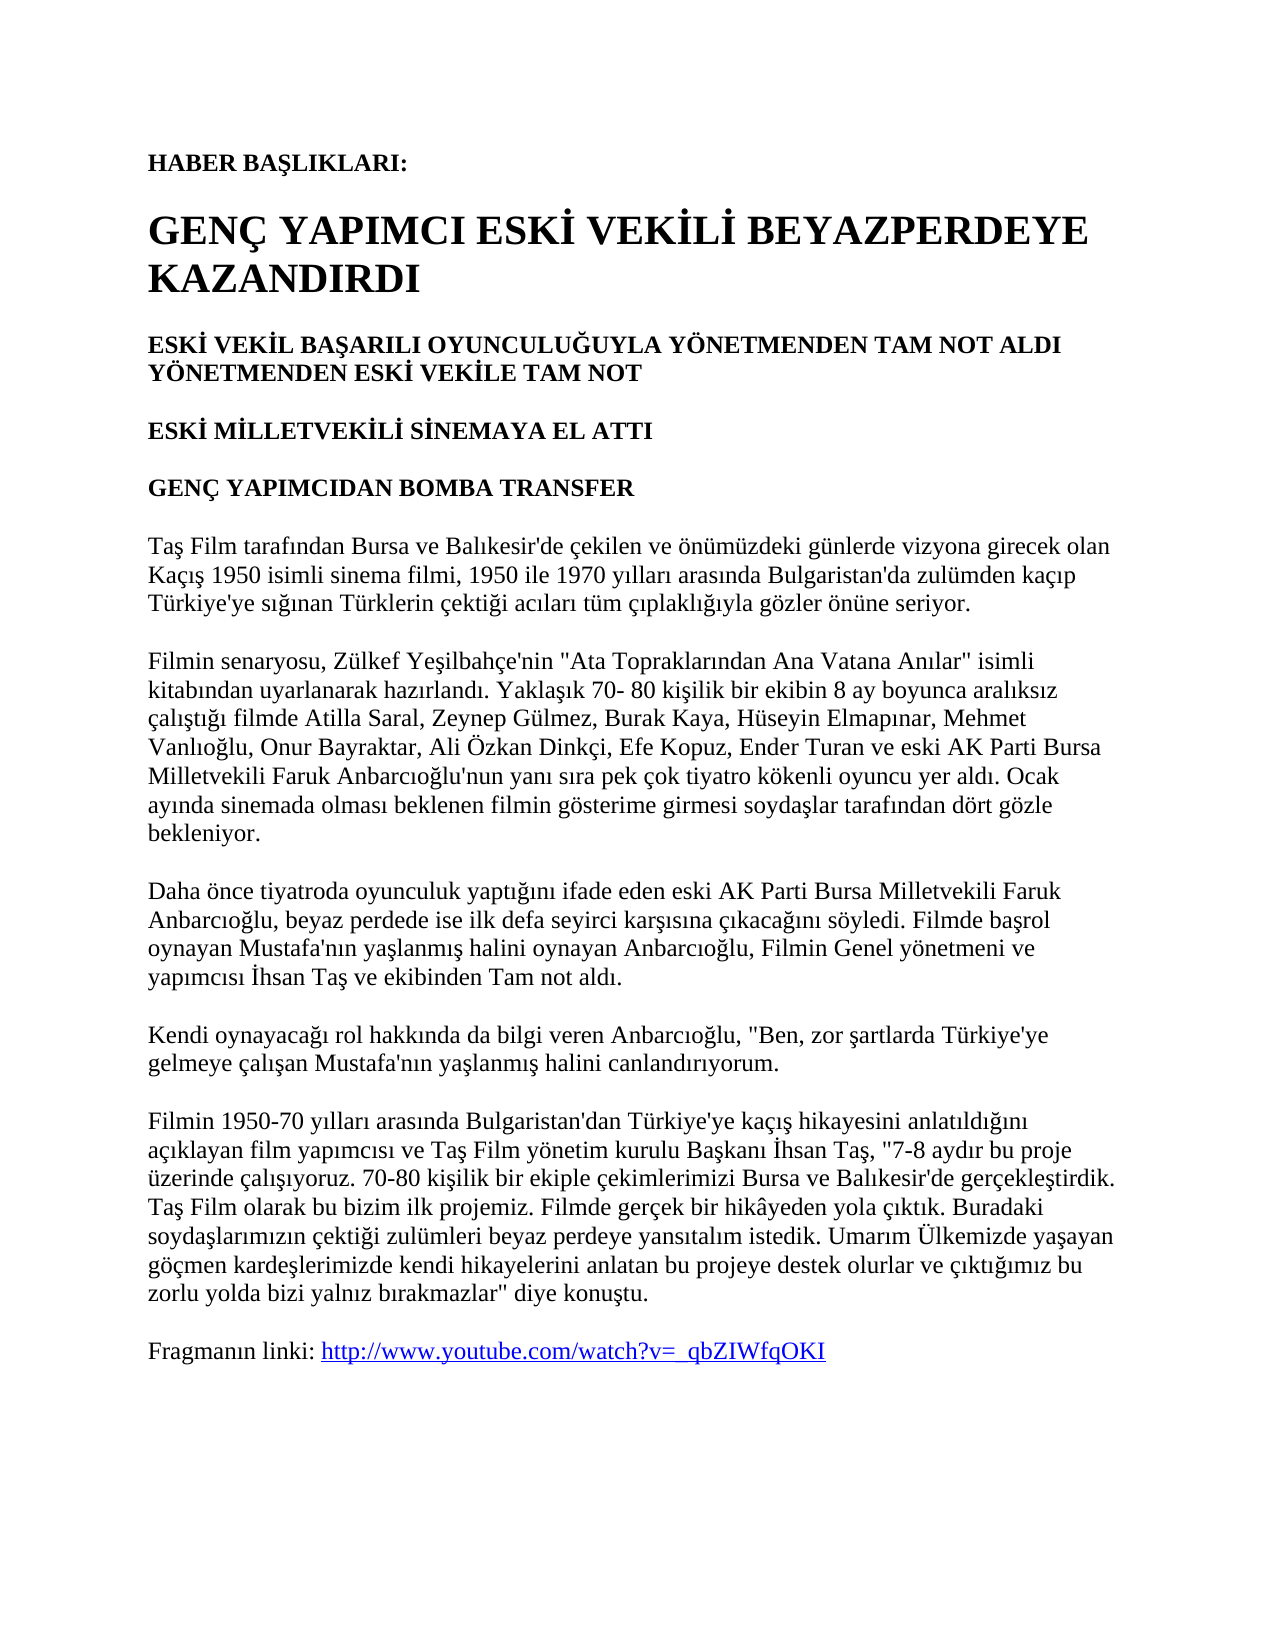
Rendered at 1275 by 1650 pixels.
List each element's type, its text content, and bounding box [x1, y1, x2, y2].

text ESKİ MİLLETVEKİLİ SİNEMAYA EL ATTI [148, 416, 1127, 445]
text Kendi oynayacağı rol hakkında da bilgi veren Anbarcıoğlu, "Ben, zor şartlarda Türkiye'ye gelmeye çalışan Mustafa'nın yaşlanmış halini canlandırıyorum. [148, 1020, 1127, 1077]
text Fragmanın linki: http://www.youtube.com/watch?v=_qbZIWfqOKI [148, 1336, 1127, 1365]
text ESKİ VEKİL BAŞARILI OYUNCULUĞUYLA YÖNETMENDEN TAM NOT ALDI [148, 330, 1127, 358]
text YÖNETMENDEN ESKİ VEKİLE TAM NOT [148, 358, 1127, 387]
text Daha önce tiyatroda oyunculuk yaptığını ifade eden eski AK Parti Bursa Milletvekili Faruk Anbarcıoğlu, beyaz perdede ise ilk defa seyirci karşısına çıkacağını söyledi. Filmde başrol oynayan Mustafa'nın yaşlanmış halini oynayan Anbarcıoğlu, Filmin Genel yönetmeni ve yapımcısı İhsan Taş ve ekibinden Tam not aldı. [148, 876, 1127, 991]
text GENÇ YAPIMCI ESKİ VEKİLİ BEYAZPERDEYE KAZANDIRDI [148, 205, 1127, 301]
text Filmin senaryosu, Zülkef Yeşilbahçe'nin "Ata Topraklarından Ana Vatana Anılar" isimli kitabından uyarlanarak hazırlandı. Yaklaşık 70- 80 kişilik bir ekibin 8 ay boyunca aralıksız çalıştığı filmde Atilla Saral, Zeynep Gülmez, Burak Kaya, Hüseyin Elmapınar, Mehmet Vanlıoğlu, Onur Bayraktar, Ali Özkan Dinkçi, Efe Kopuz, Ender Turan ve eski AK Parti Bursa Milletvekili Faruk Anbarcıoğlu'nun yanı sıra pek çok tiyatro kökenli oyuncu yer aldı. Ocak ayında sinemada olması beklenen filmin gösterime girmesi soydaşlar tarafından dört gözle bekleniyor. [148, 646, 1127, 847]
text HABER BAŞLIKLARI: [148, 148, 1127, 176]
text Taş Film tarafından Bursa ve Balıkesir'de çekilen ve önümüzdeki günlerde vizyona girecek olan Kaçış 1950 isimli sinema filmi, 1950 ile 1970 yılları arasında Bulgaristan'da zulümden kaçıp Türkiye'ye sığınan Türklerin çektiği acıları tüm çıplaklığıyla gözler önüne seriyor. [148, 531, 1127, 617]
text Filmin 1950-70 yılları arasında Bulgaristan'dan Türkiye'ye kaçış hikayesini anlatıldığını açıklayan film yapımcısı ve Taş Film yönetim kurulu Başkanı İhsan Taş, "7-8 aydır bu proje üzerinde çalışıyoruz. 70-80 kişilik bir ekiple çekimlerimizi Bursa ve Balıkesir'de gerçekleştirdik. Taş Film olarak bu bizim ilk projemiz. Filmde gerçek bir hikâyeden yola çıktık. Buradaki soydaşlarımızın çektiği zulümleri beyaz perdeye yansıtalım istedik. Umarım Ülkemizde yaşayan göçmen kardeşlerimizde kendi hikayelerini anlatan bu projeye destek olurlar ve çıktığımız bu zorlu yolda bizi yalnız bırakmazlar" diye konuştu. [148, 1077, 1127, 1307]
text GENÇ YAPIMCIDAN BOMBA TRANSFER [148, 473, 1127, 502]
